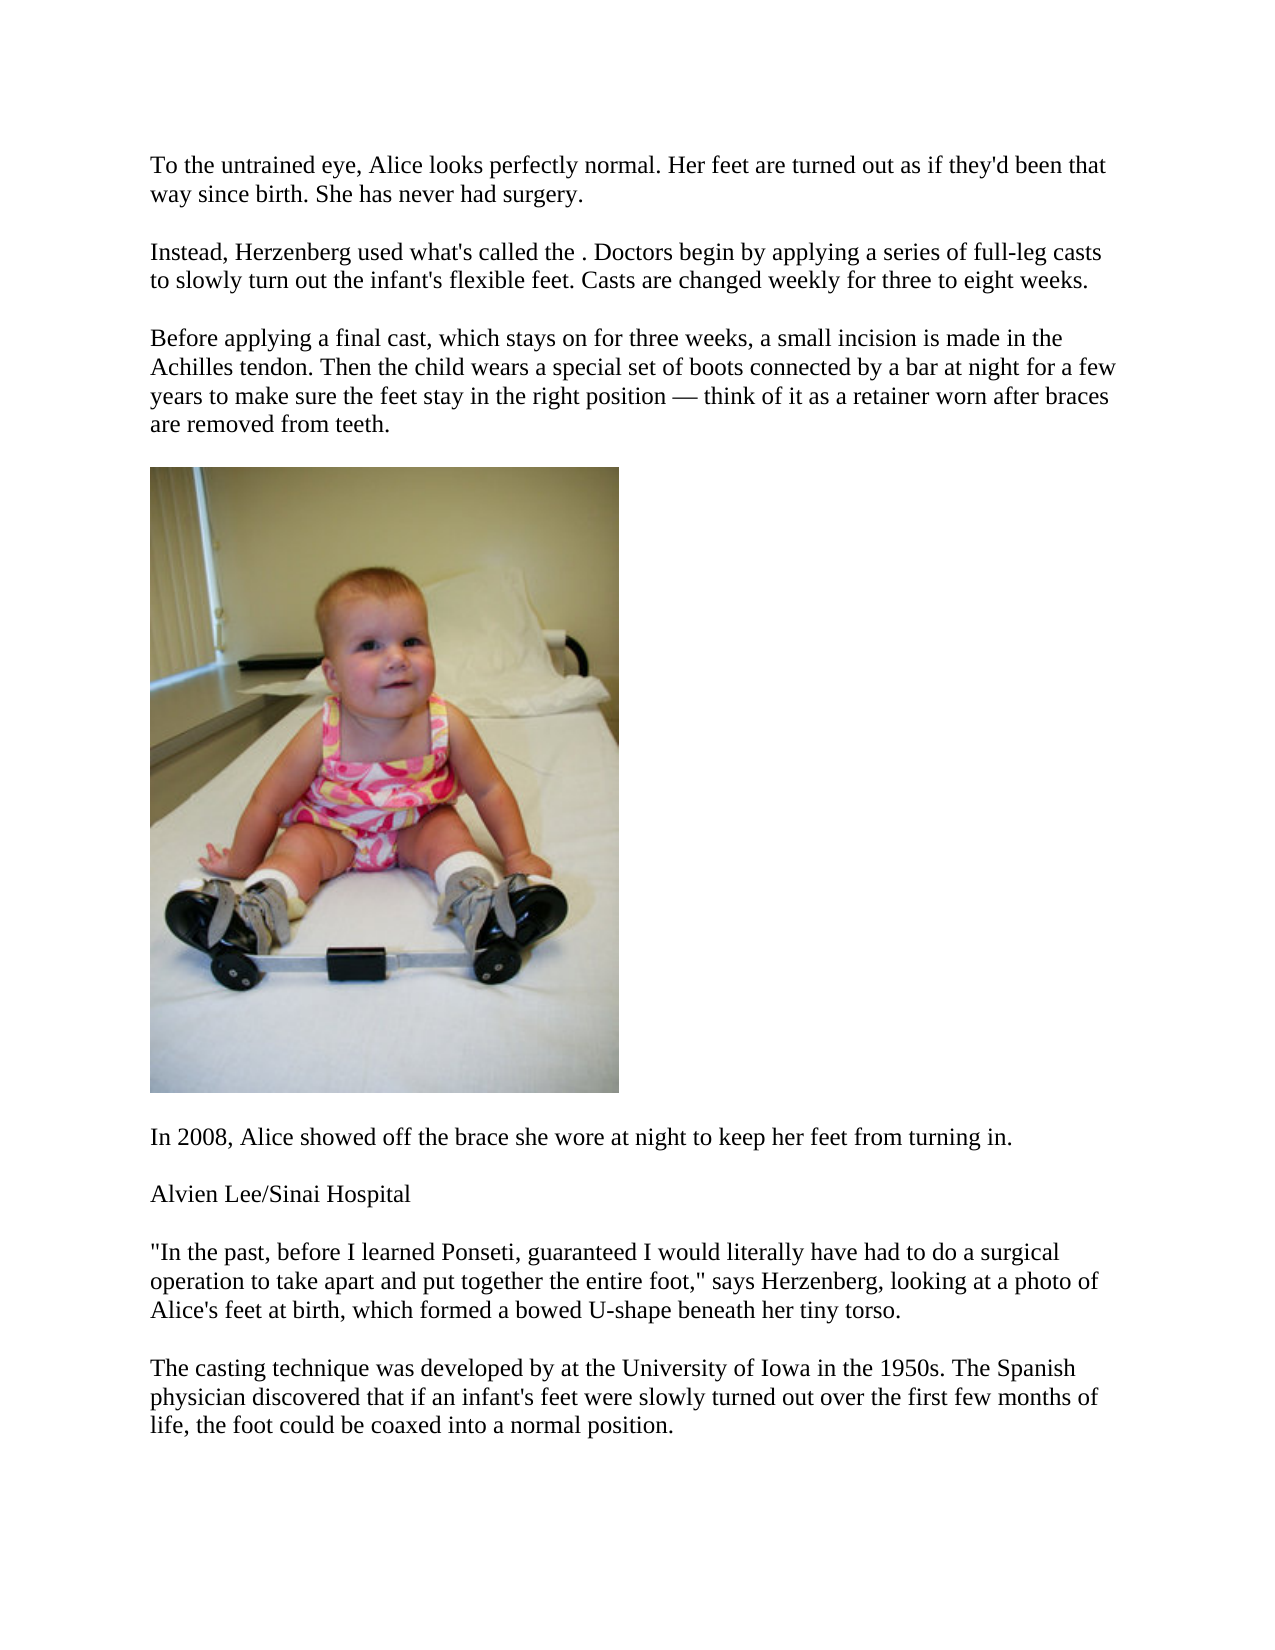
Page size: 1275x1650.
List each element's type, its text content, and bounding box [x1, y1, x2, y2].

text Before applying a final cast, which stays on for three weeks, a small incision is made in the Achilles tendon. Then the child wears a special set of boots connected by a bar at night for a few years to make sure the feet stay in the right position — think of it as a retainer worn after braces are removed from teeth. [150, 323, 1125, 438]
picture [150, 467, 619, 1093]
text Instead, Herzenberg used what's called the . Doctors begin by applying a series of full-leg casts to slowly turn out the infant's flexible feet. Casts are changed weekly for three to eight weeks. [150, 237, 1125, 294]
text In 2008, Alice showed off the brace she wore at night to keep her feet from turning in. [150, 1122, 1125, 1150]
text The casting technique was developed by at the University of Iowa in the 1950s. The Spanish physician discovered that if an infant's feet were slowly turned out over the first few months of life, the foot could be coaxed into a normal position. [150, 1353, 1125, 1439]
text Alvien Lee/Sinai Hospital [150, 1179, 1125, 1208]
text To the untrained eye, Alice looks perfectly normal. Her feet are turned out as if they'd been that way since birth. She has never had surgery. [150, 150, 1125, 207]
text "In the past, before I learned Ponseti, guaranteed I would literally have had to do a surgical operation to take apart and put together the entire foot," says Herzenberg, looking at a photo of Alice's feet at birth, which formed a bowed U-shape beneath her tiny torso. [150, 1237, 1125, 1324]
